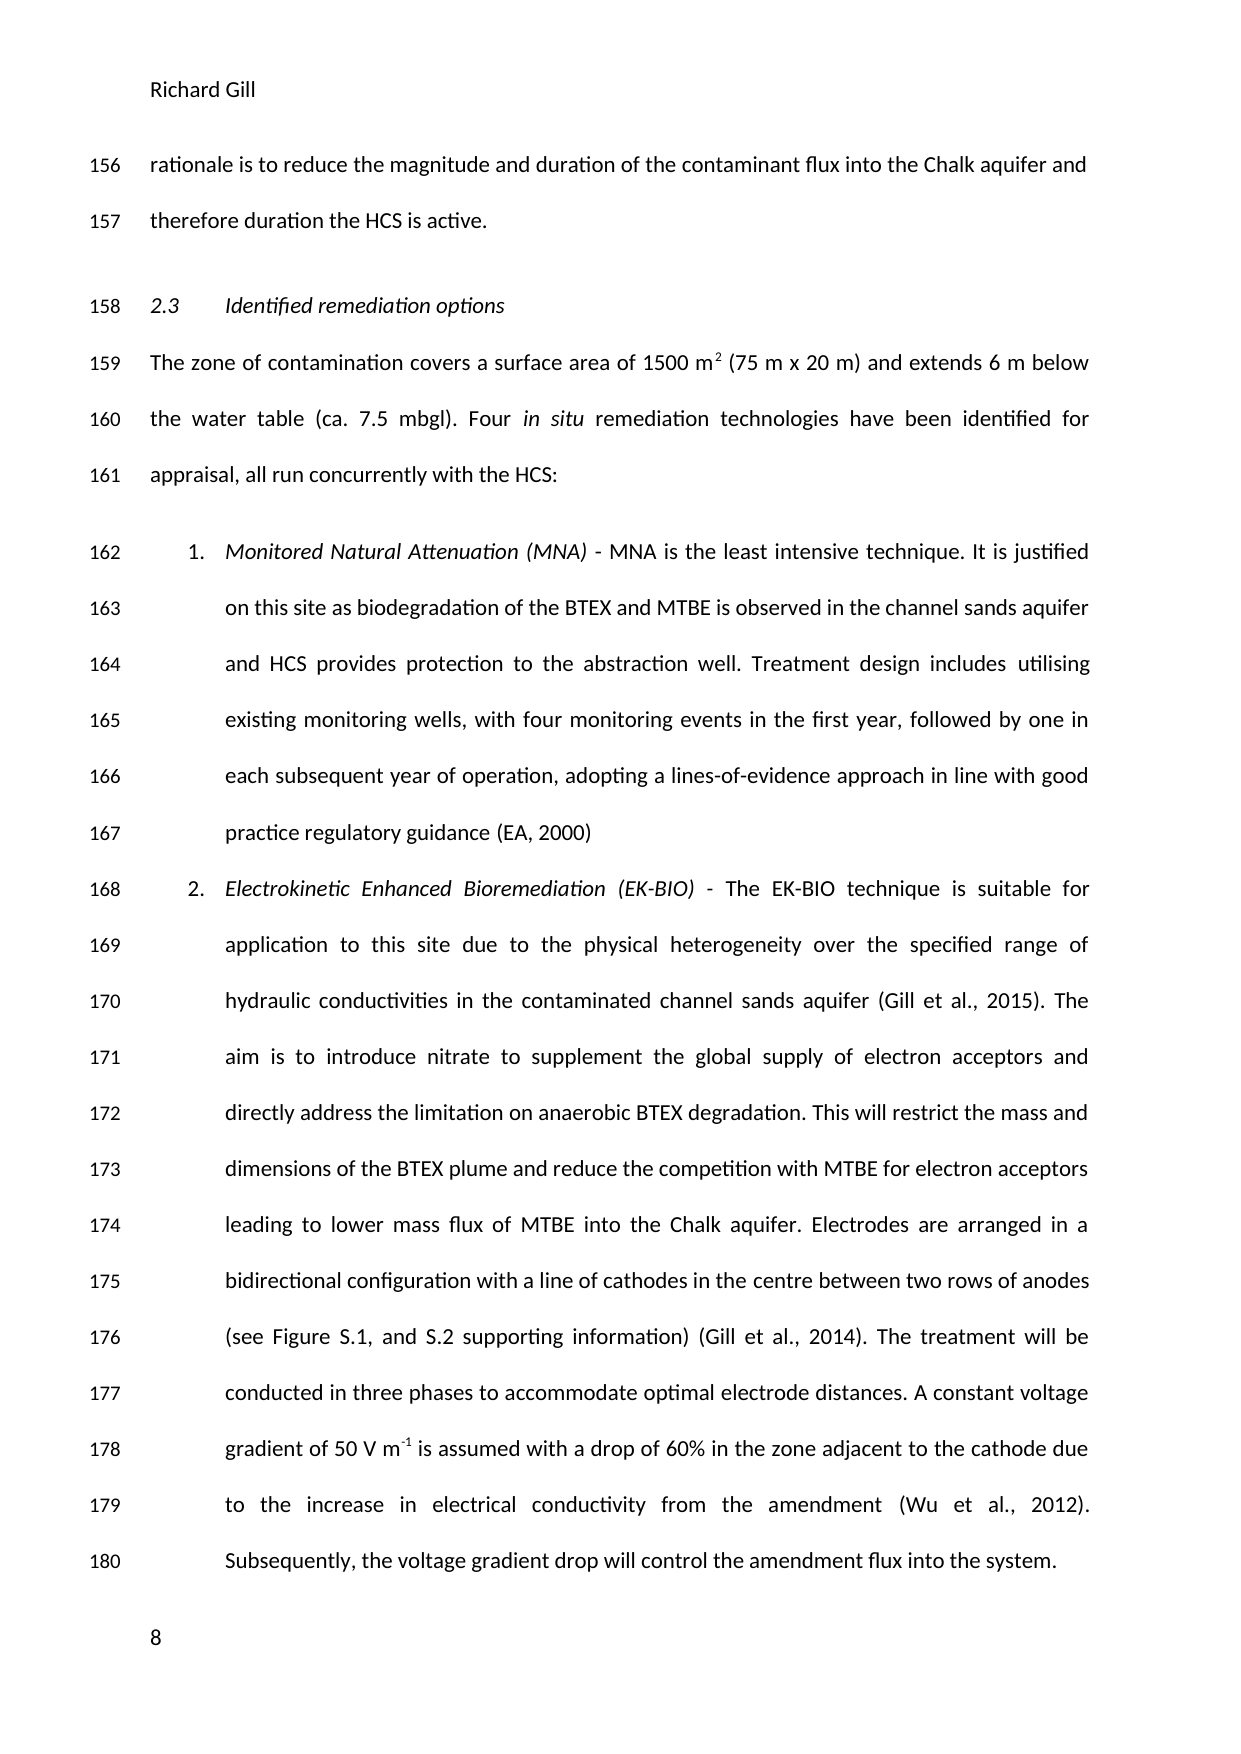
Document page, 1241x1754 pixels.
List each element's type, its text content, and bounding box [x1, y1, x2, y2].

text Two remedial actions have been implemented to manage the risk of MTBE to the WSW (Figure 1B). Firstly, a HCS installed at the boundary between the channel sands and Chalk aquifer to continually extract contaminated water for discharge and treatment. This breaks the SPR linkage, by preventing MTBE from entering the Chalk aquifer, and has been validated by frequent monitoring events over the four years since installation. Its continued operation is critical to mitigate risk to the WSW. Secondly, SVE and MPE systems have been installed to remove hydrocarbon mass from the source zone. The sustainability assessment focuses on determining which techniques are appropriate to treat the remaining residual NAPL and dissolved phase contaminants in the source areas. The rationale is to reduce the magnitude and duration of the contaminant flux into the Chalk aquifer and therefore duration the HCS is active. [150, 150, 1090, 234]
subtitle 2.3 Identified remediation options [150, 291, 1090, 319]
text The zone of contamination covers a surface area of 1500 m2 (75 m x 20 m) and extends 6 m below the water table (ca. 7.5 mbgl). Four in situ remediation technologies have been identified for appraisal, all run concurrently with the HCS: [150, 348, 1090, 488]
list Monitored Natural Attenuation (MNA) - MNA is the least intensive technique. It is justified on this site as biodegradation of the BTEX and MTBE is observed in the channel sands aquifer and HCS provides protection to the abstraction well. Treatment design includes utilising existing monitoring wells, with four monitoring events in the first year, followed by one in each subsequent year of operation, adopting a lines-of-evidence approach in line with good practice regulatory guidance (EA, 2000) [187, 537, 1090, 846]
list Electrokinetic Enhanced Bioremediation (EK-BIO) - The EK-BIO technique is suitable for application to this site due to the physical heterogeneity over the specified range of hydraulic conductivities in the contaminated channel sands aquifer (Gill et al., 2015). The aim is to introduce nitrate to supplement the global supply of electron acceptors and directly address the limitation on anaerobic BTEX degradation. This will restrict the mass and dimensions of the BTEX plume and reduce the competition with MTBE for electron acceptors leading to lower mass flux of MTBE into the Chalk aquifer. Electrodes are arranged in a bidirectional configuration with a line of cathodes in the centre between two rows of anodes (see Figure S.1, and S.2 supporting information) (Gill et al., 2014). The treatment will be conducted in three phases to accommodate optimal electrode distances. A constant voltage gradient of 50 V m-1 is assumed with a drop of 60% in the zone adjacent to the cathode due to the increase in electrical conductivity from the amendment (Wu et al., 2012). Subsequently, the voltage gradient drop will control the amendment flux into the system. [187, 874, 1090, 1574]
